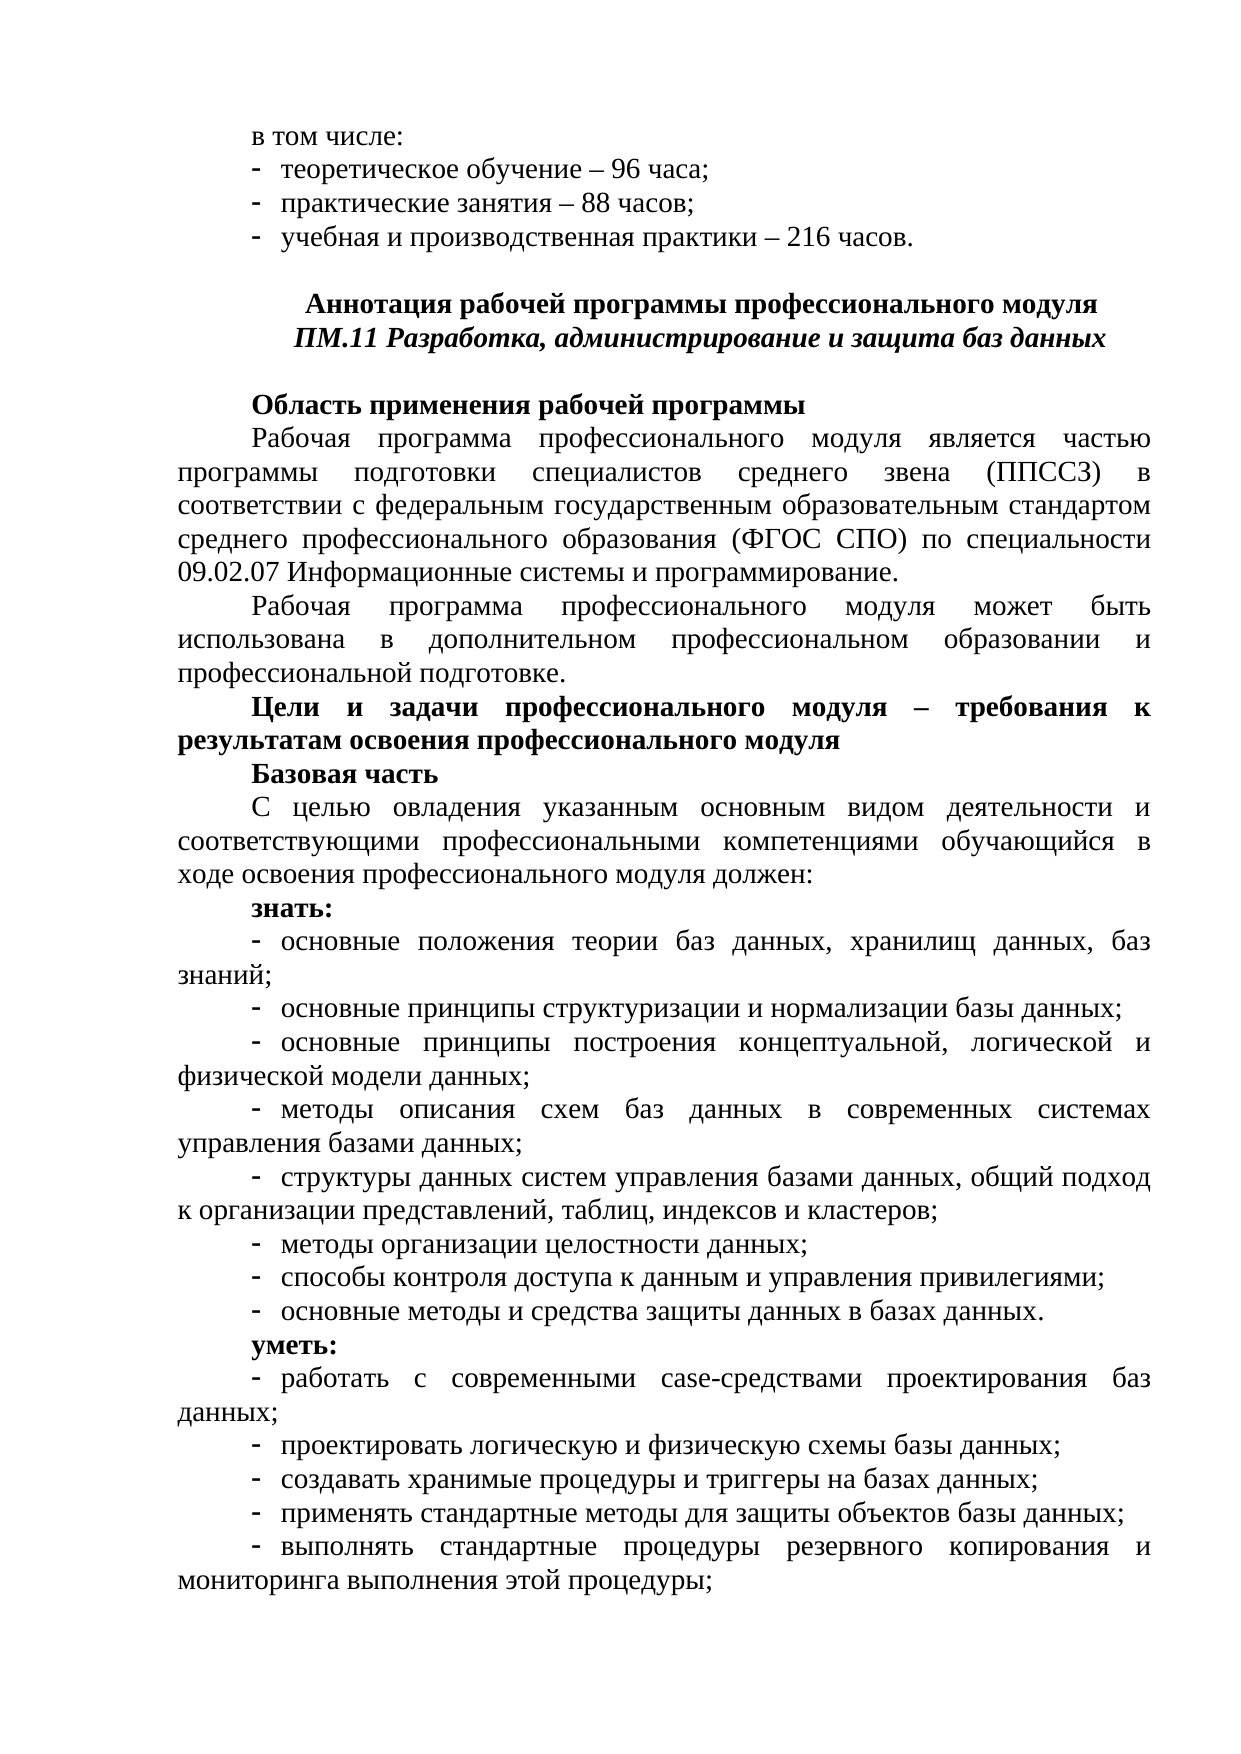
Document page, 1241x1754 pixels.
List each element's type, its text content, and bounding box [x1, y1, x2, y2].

text Область применения рабочей программы [177, 387, 1152, 420]
text уметь: [177, 1327, 1152, 1360]
list основные принципы построения концептуальной, логической и физической модели данных; [177, 1024, 1152, 1091]
text Рабочая программа профессионального модуля может быть использована в дополнительном профессиональном образовании и профессиональной подготовке. [177, 588, 1152, 689]
list учебная и производственная практики – 216 часов. [177, 219, 1152, 253]
text С целью овладения указанным основным видом деятельности и соответствующими профессиональными компетенциями обучающийся в ходе освоения профессионального модуля должен: [177, 789, 1152, 890]
list применять стандартные методы для защиты объектов базы данных; [177, 1495, 1152, 1528]
list способы контроля доступа к данным и управления привилегиями; [177, 1259, 1152, 1293]
list основные методы и средства защиты данных в базах данных. [177, 1293, 1152, 1327]
list практические занятия – 88 часов; [177, 185, 1152, 219]
text Базовая часть [177, 756, 1152, 789]
text Цели и задачи профессионального модуля – требования к результатам освоения профессионального модуля [177, 689, 1152, 756]
text Рабочая программа профессионального модуля является частью программы подготовки специалистов среднего звена (ППССЗ) в соответствии с федеральным государственным образовательным стандартом среднего профессионального образования (ФГОС СПО) по специальности 09.02.07 Информационные системы и программирование. [177, 420, 1152, 521]
list работать с современными case-средствами проектирования баз данных; [177, 1360, 1152, 1427]
text Аннотация рабочей программы профессионального модуля [177, 286, 1152, 320]
text знать: [177, 890, 1152, 923]
text Рабочая программа профессионального модуля является частью программы подготовки специалистов среднего звена (ППССЗ) в соответствии с федеральным государственным образовательным стандартом среднего профессионального образования (ФГОС СПО) по специальности 09.02.07 Информационные системы и программирование. [177, 521, 1152, 588]
list теоретическое обучение – 96 часа; [177, 152, 1152, 185]
list структуры данных систем управления базами данных, общий подход к организации представлений, таблиц, индексов и кластеров; [177, 1159, 1152, 1226]
list проектировать логическую и физическую схемы базы данных; [177, 1427, 1152, 1461]
text ПМ.11 Разработка, администрирование и защита баз данных [177, 320, 1152, 353]
list выполнять стандартные процедуры резервного копирования и мониторинга выполнения этой процедуры; [177, 1528, 1152, 1596]
list методы организации целостности данных; [177, 1226, 1152, 1259]
list методы описания схем баз данных в современных системах управления базами данных; [177, 1091, 1152, 1159]
text в том числе: [177, 118, 1152, 152]
list основные положения теории баз данных, хранилищ данных, баз знаний; [177, 923, 1152, 991]
list основные принципы структуризации и нормализации базы данных; [177, 991, 1152, 1024]
list создавать хранимые процедуры и триггеры на базах данных; [177, 1461, 1152, 1495]
